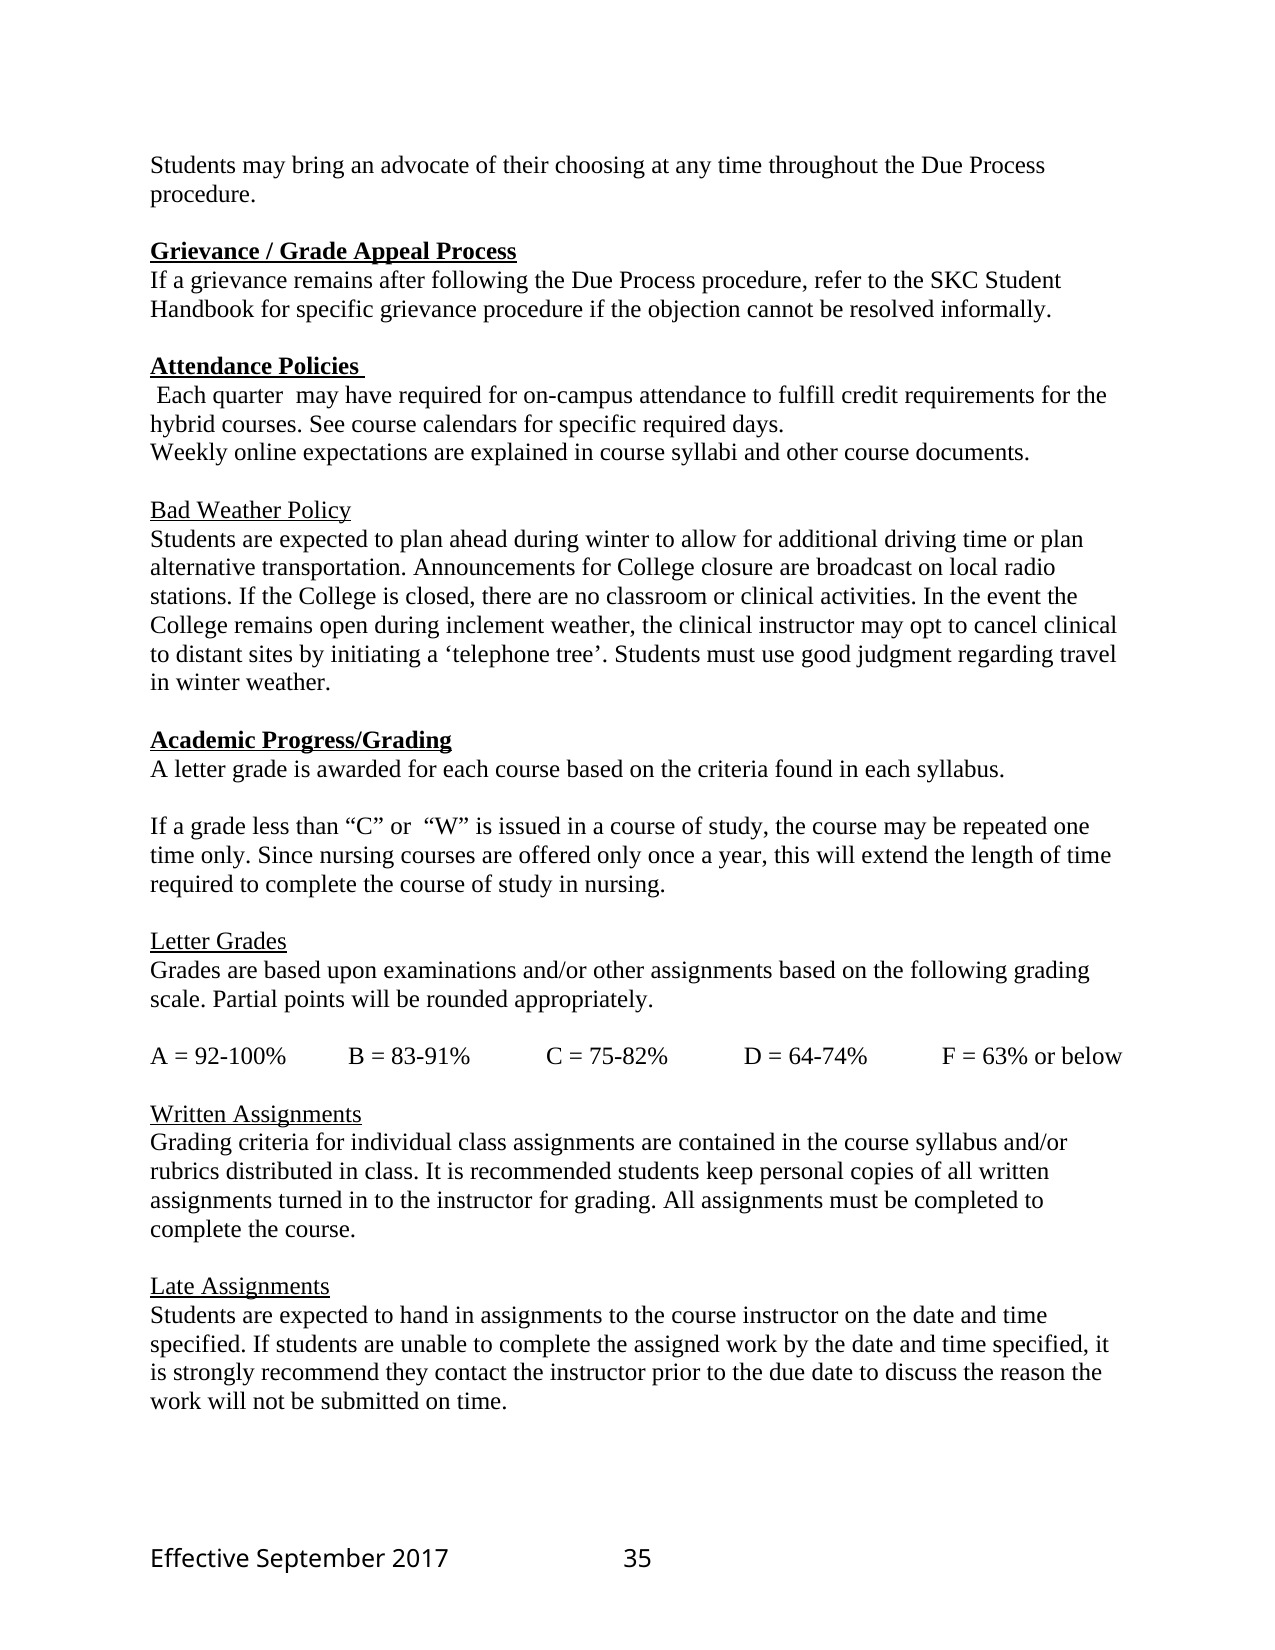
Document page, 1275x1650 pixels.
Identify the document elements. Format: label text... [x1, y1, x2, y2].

subtitle Grievance / Grade Appeal Process [150, 236, 1125, 265]
text Grading criteria for individual class assignments are contained in the course syllabus and/or rubrics distributed in class. It is recommended students keep personal copies of all written assignments turned in to the instructor for grading. All assignments must be completed to complete the course. [150, 1127, 1125, 1242]
text Each quarter may have required for on-campus attendance to fulfill credit requirements for the hybrid courses. See course calendars for specific required days. [150, 380, 1125, 437]
subtitle Letter Grades [150, 926, 1125, 955]
text C = 75-82% [546, 1041, 729, 1070]
text Students are expected to hand in assignments to the course instructor on the date and time specified. If students are unable to complete the assigned work by the date and time specified, it is strongly recommend they contact the instructor prior to the due date to discuss the reason the work will not be submitted on time. [150, 1300, 1125, 1415]
text Students may bring an advocate of their choosing at any time throughout the Due Process procedure. [150, 150, 1125, 207]
text If a grievance remains after following the Due Process procedure, refer to the SKC Student Handbook for specific grievance procedure if the objection cannot be resolved informally. [150, 265, 1125, 322]
text F = 63% or below [942, 1041, 1125, 1070]
text A = 92-100% [150, 1041, 333, 1070]
subtitle Academic Progress/Grading [150, 725, 1125, 754]
text If a grade less than “C” or “W” is issued in a course of study, the course may be repeated one time only. Since nursing courses are offered only once a year, this will extend the length of time required to complete the course of study in nursing. [150, 811, 1125, 897]
text Grades are based upon examinations and/or other assignments based on the following grading scale. Partial points will be rounded appropriately. [150, 955, 1125, 1012]
text Weekly online expectations are explained in course syllabi and other course documents. [150, 437, 1125, 466]
text B = 83-91% [348, 1041, 531, 1070]
text A letter grade is awarded for each course based on the criteria found in each syllabus. [150, 754, 1125, 782]
subtitle Late Assignments [150, 1271, 1125, 1300]
text Students are expected to plan ahead during winter to allow for additional driving time or plan alternative transportation. Announcements for College closure are broadcast on local radio stations. If the College is closed, there are no classroom or clinical activities. In the event the College remains open during inclement weather, the clinical instructor may opt to cancel clinical to distant sites by initiating a ‘telephone tree’. Students must use good judgment regarding travel in winter weather. [150, 524, 1125, 696]
text D = 64-74% [744, 1041, 927, 1070]
subtitle Written Assignments [150, 1099, 1125, 1127]
subtitle Bad Weather Policy [150, 495, 1125, 524]
subtitle Attendance Policies [150, 351, 1125, 380]
